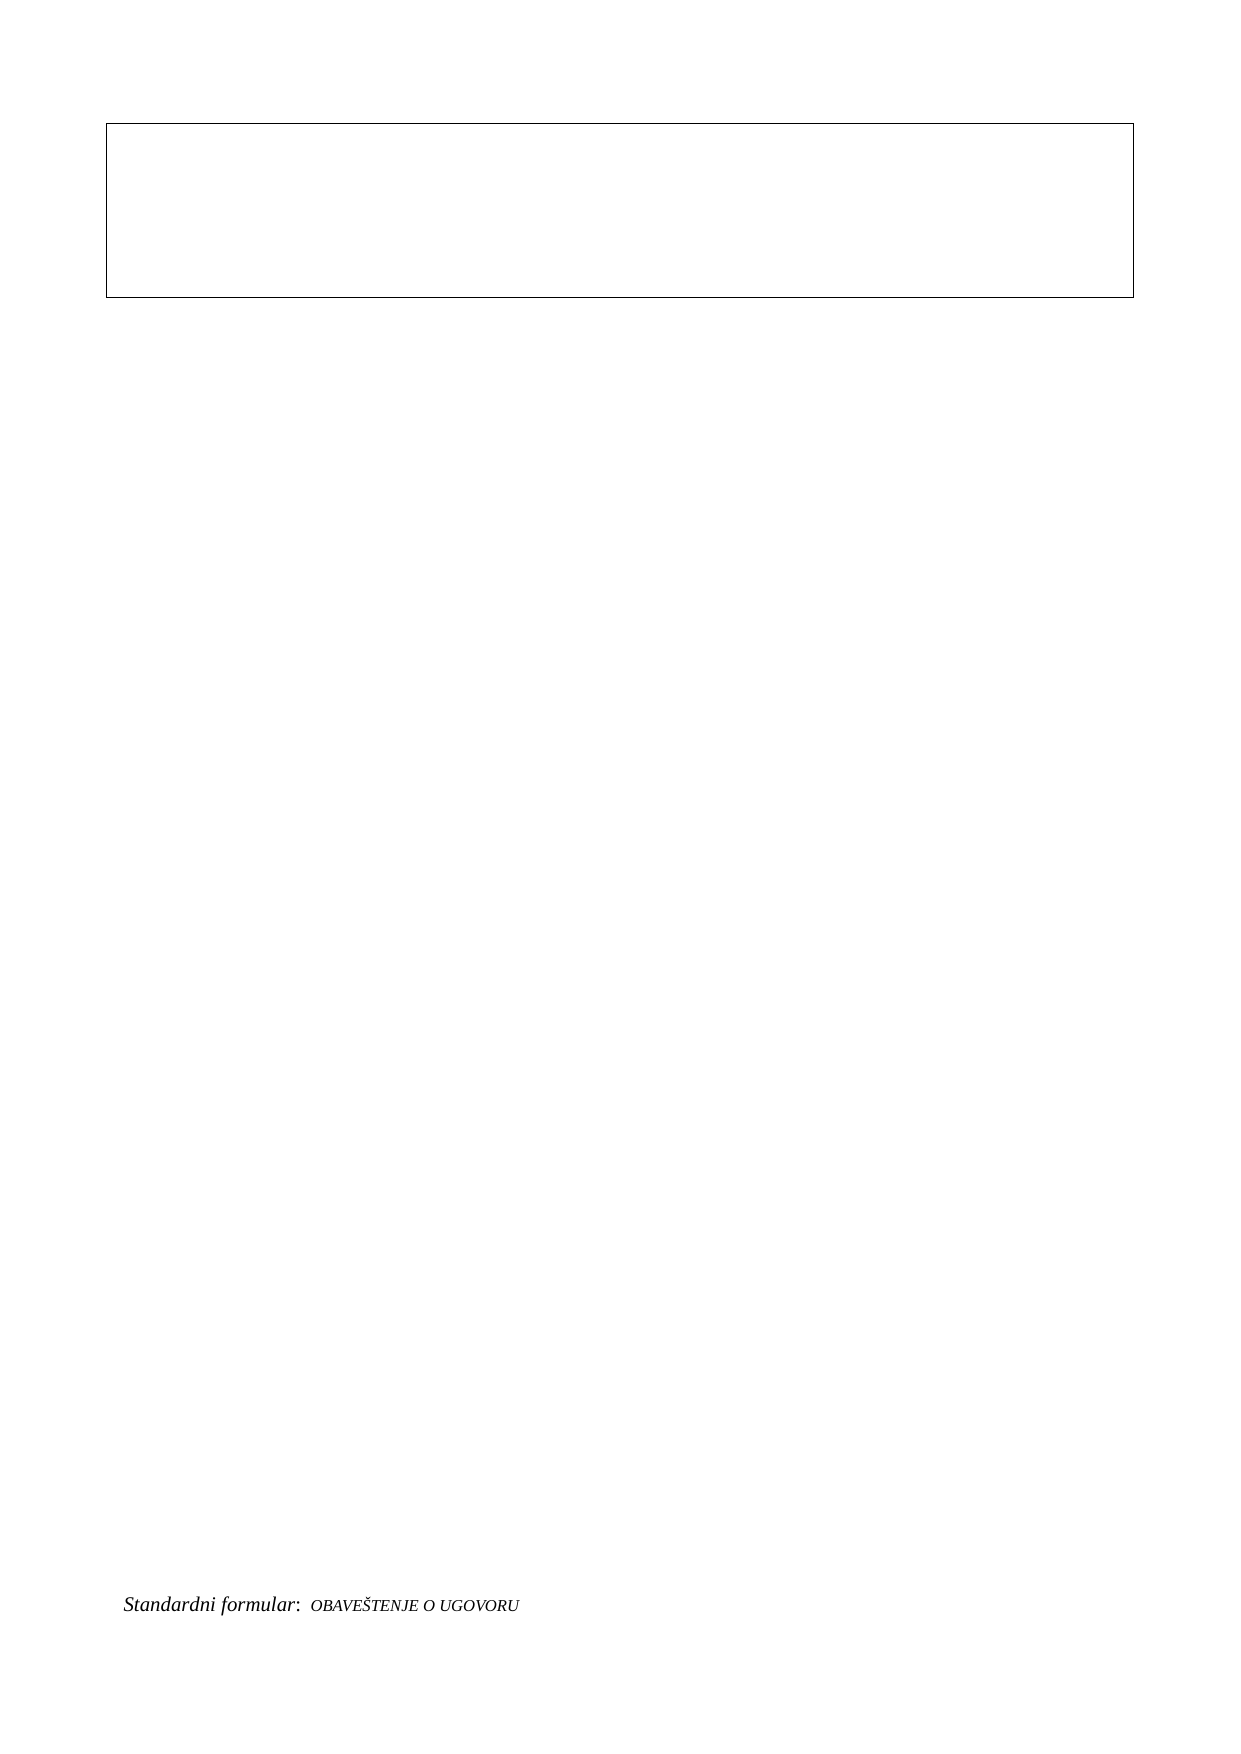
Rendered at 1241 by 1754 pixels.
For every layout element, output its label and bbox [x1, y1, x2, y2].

table_header [107, 124, 1133, 297]
